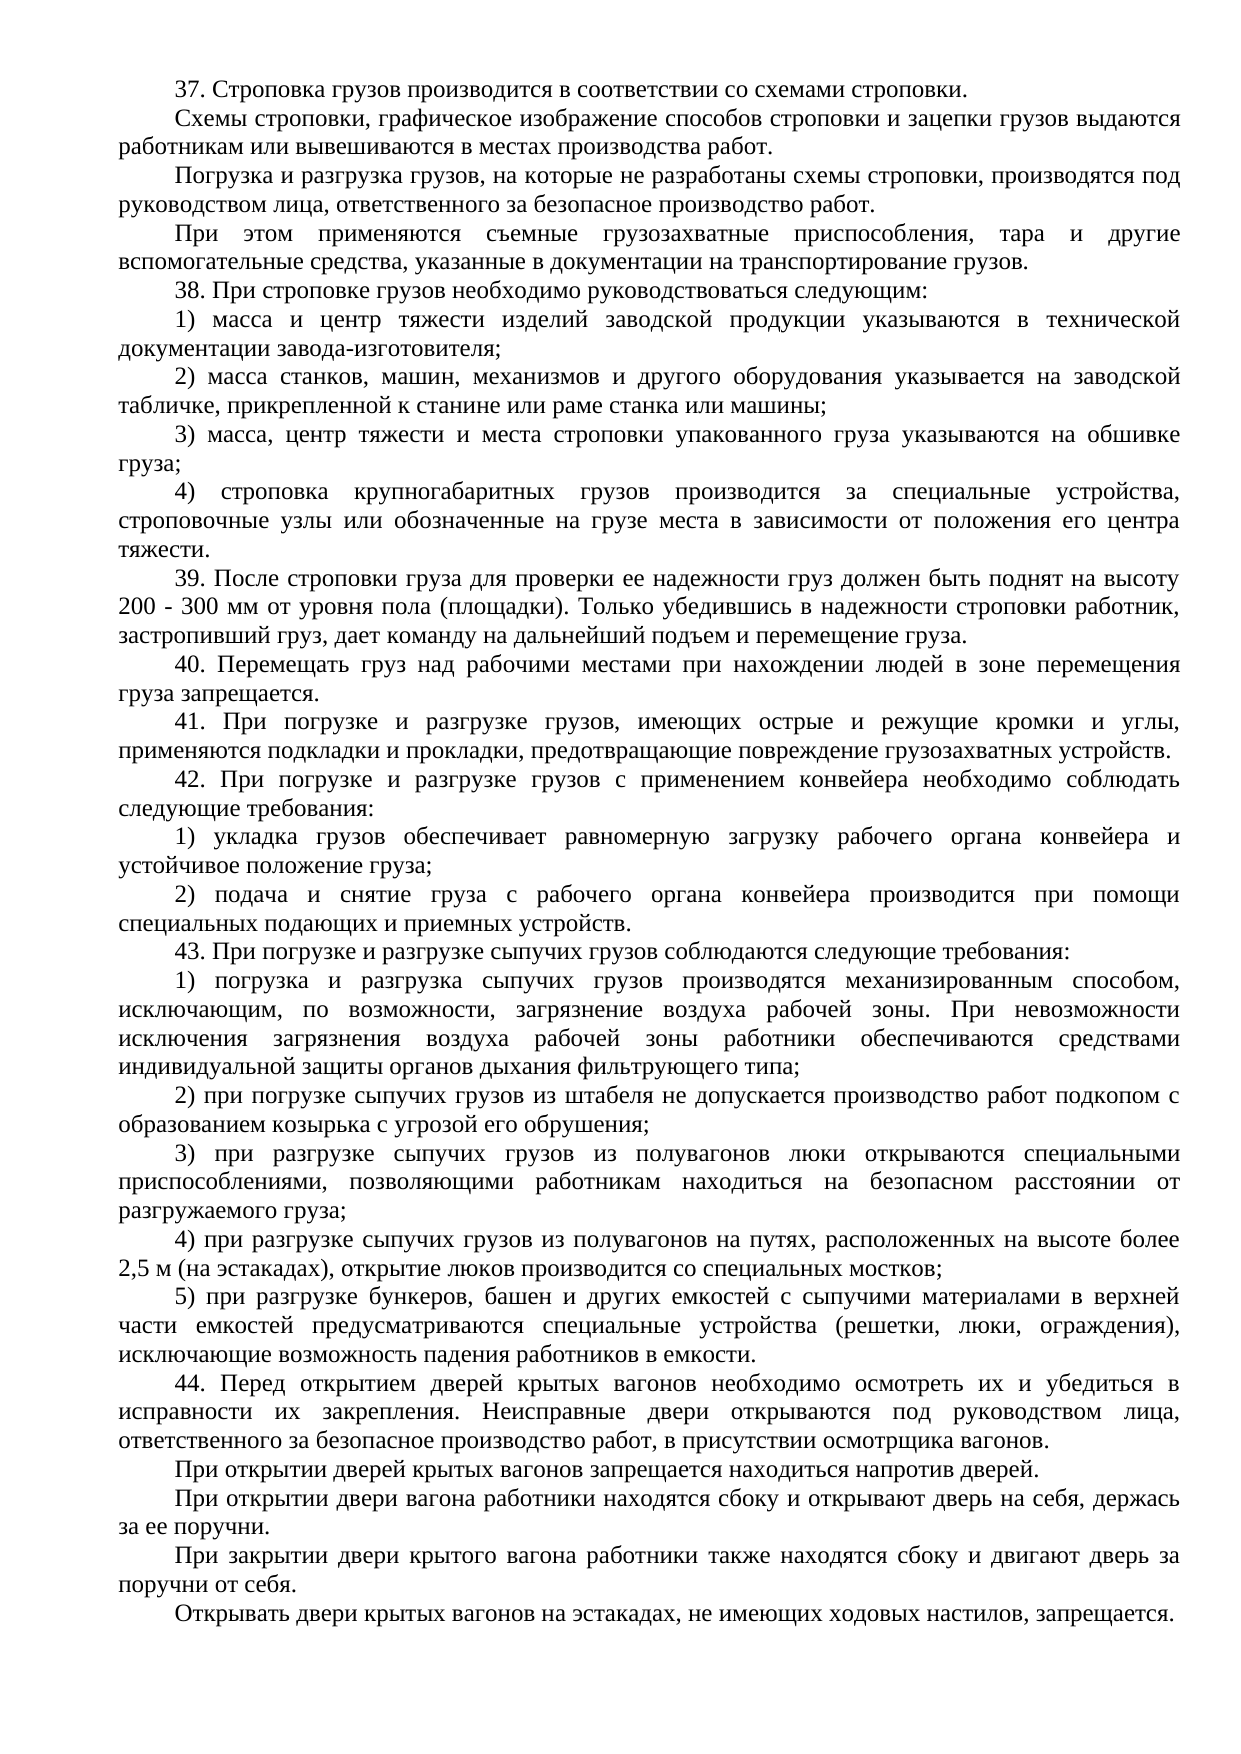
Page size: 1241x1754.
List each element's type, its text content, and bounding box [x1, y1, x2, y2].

text 3) масса, центр тяжести и места строповки упакованного груза указываются на обшивке груза; [118, 419, 1181, 476]
text 2) масса станков, машин, механизмов и другого оборудования указывается на заводской табличке, прикрепленной к станине или раме станка или машины; [118, 361, 1181, 419]
text 4) строповка крупногабаритных грузов производится за специальные устройства, строповочные узлы или обозначенные на грузе места в зависимости от положения его центра тяжести. [118, 476, 1181, 563]
text При открытии двери вагона работники находятся сбоку и открывают дверь на себя, держась за ее поручни. [118, 1483, 1181, 1540]
text 4) при разгрузке сыпучих грузов из полувагонов на путях, расположенных на высоте более 2,5 м (на эстакадах), открытие люков производится со специальных мостков; [118, 1224, 1181, 1281]
text При закрытии двери крытого вагона работники также находятся сбоку и двигают дверь за поручни от себя. [118, 1540, 1181, 1598]
text 39. После строповки груза для проверки ее надежности груз должен быть поднят на высоту 200 - 300 мм от уровня пола (площадки). Только убедившись в надежности строповки работник, застропивший груз, дает команду на дальнейший подъем и перемещение груза. [118, 563, 1181, 649]
text Схемы строповки, графическое изображение способов строповки и зацепки грузов выдаются работникам или вывешиваются в местах производства работ. [118, 103, 1181, 160]
text 3) при разгрузке сыпучих грузов из полувагонов люки открываются специальными приспособлениями, позволяющими работникам находиться на безопасном расстоянии от разгружаемого груза; [118, 1138, 1181, 1224]
text 44. Перед открытием дверей крытых вагонов необходимо осмотреть их и убедиться в исправности их закрепления. Неисправные двери открываются под руководством лица, ответственного за безопасное производство работ, в присутствии осмотрщика вагонов. [118, 1368, 1181, 1454]
text 1) укладка грузов обеспечивает равномерную загрузку рабочего органа конвейера и устойчивое положение груза; [118, 821, 1181, 879]
text 38. При строповке грузов необходимо руководствоваться следующим: [118, 275, 1181, 304]
text 1) погрузка и разгрузка сыпучих грузов производятся механизированным способом, исключающим, по возможности, загрязнение воздуха рабочей зоны. При невозможности исключения загрязнения воздуха рабочей зоны работники обеспечиваются средствами индивидуальной защиты органов дыхания фильтрующего типа; [118, 965, 1181, 1080]
text 42. При погрузке и разгрузке грузов с применением конвейера необходимо соблюдать следующие требования: [118, 764, 1181, 821]
text 2) при погрузке сыпучих грузов из штабеля не допускается производство работ подкопом с образованием козырька с угрозой его обрушения; [118, 1080, 1181, 1138]
text При открытии дверей крытых вагонов запрещается находиться напротив дверей. [118, 1454, 1181, 1483]
text 2) подача и снятие груза с рабочего органа конвейера производится при помощи специальных подающих и приемных устройств. [118, 879, 1181, 936]
text При этом применяются съемные грузозахватные приспособления, тара и другие вспомогательные средства, указанные в документации на транспортирование грузов. [118, 218, 1181, 275]
text 5) при разгрузке бункеров, башен и других емкостей с сыпучими материалами в верхней части емкостей предусматриваются специальные устройства (решетки, люки, ограждения), исключающие возможность падения работников в емкости. [118, 1281, 1181, 1368]
text 43. При погрузке и разгрузке сыпучих грузов соблюдаются следующие требования: [118, 936, 1181, 965]
text 37. Строповка грузов производится в соответствии со схемами строповки. [118, 74, 1181, 103]
text 1) масса и центр тяжести изделий заводской продукции указываются в технической документации завода-изготовителя; [118, 304, 1181, 361]
text 41. При погрузке и разгрузке грузов, имеющих острые и режущие кромки и углы, применяются подкладки и прокладки, предотвращающие повреждение грузозахватных устройств. [118, 706, 1181, 764]
text Погрузка и разгрузка грузов, на которые не разработаны схемы строповки, производятся под руководством лица, ответственного за безопасное производство работ. [118, 160, 1181, 218]
text 40. Перемещать груз над рабочими местами при нахождении людей в зоне перемещения груза запрещается. [118, 649, 1181, 706]
text Открывать двери крытых вагонов на эстакадах, не имеющих ходовых настилов, запрещается. [118, 1598, 1181, 1626]
